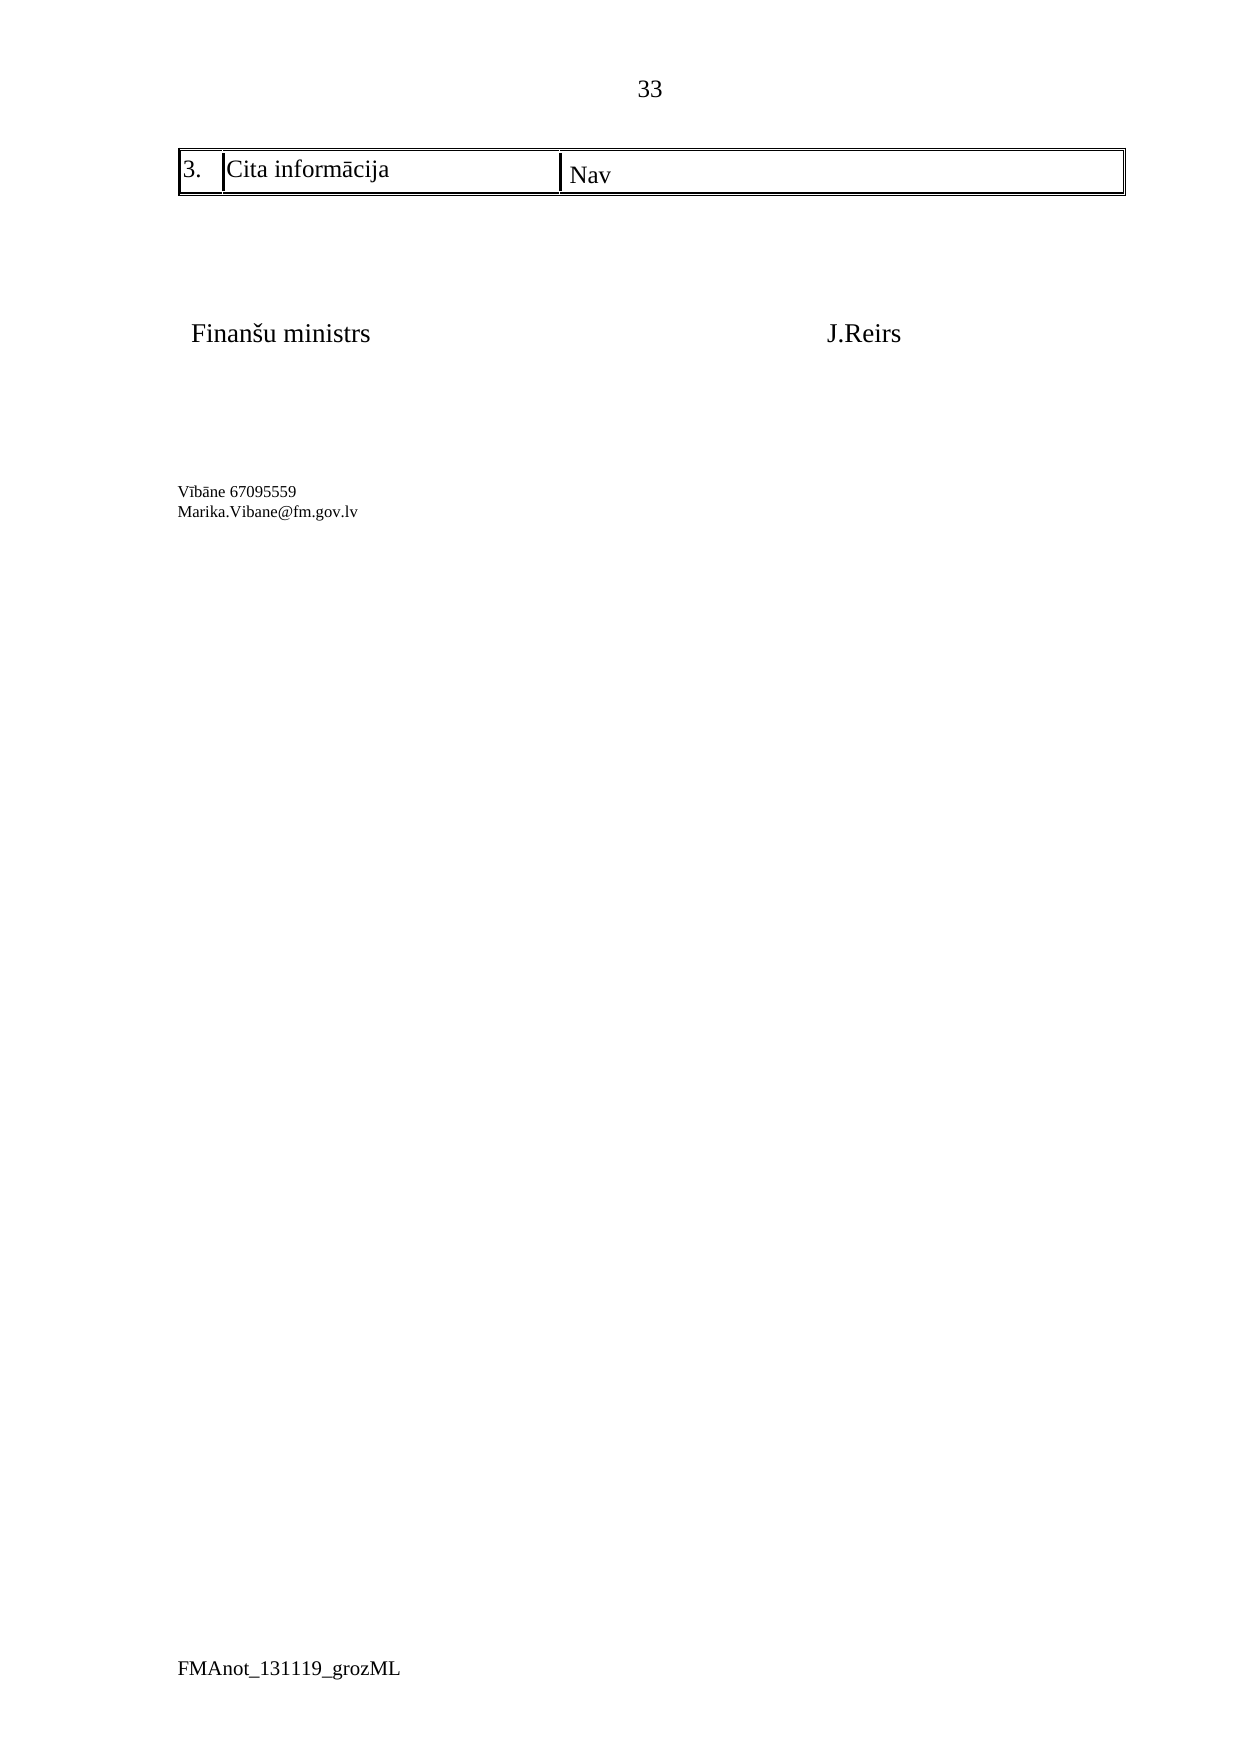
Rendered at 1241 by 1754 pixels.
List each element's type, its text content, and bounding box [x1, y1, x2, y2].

table_cell 3. [180, 149, 223, 192]
table_cell Nav [560, 151, 1123, 192]
text Finanšu ministrs J.Reirs [177, 317, 1122, 348]
table_cell Cita informācija [223, 149, 560, 192]
text Vībāne 67095559 [177, 482, 1122, 501]
text Marika.Vibane@fm.gov.lv [177, 501, 1122, 521]
